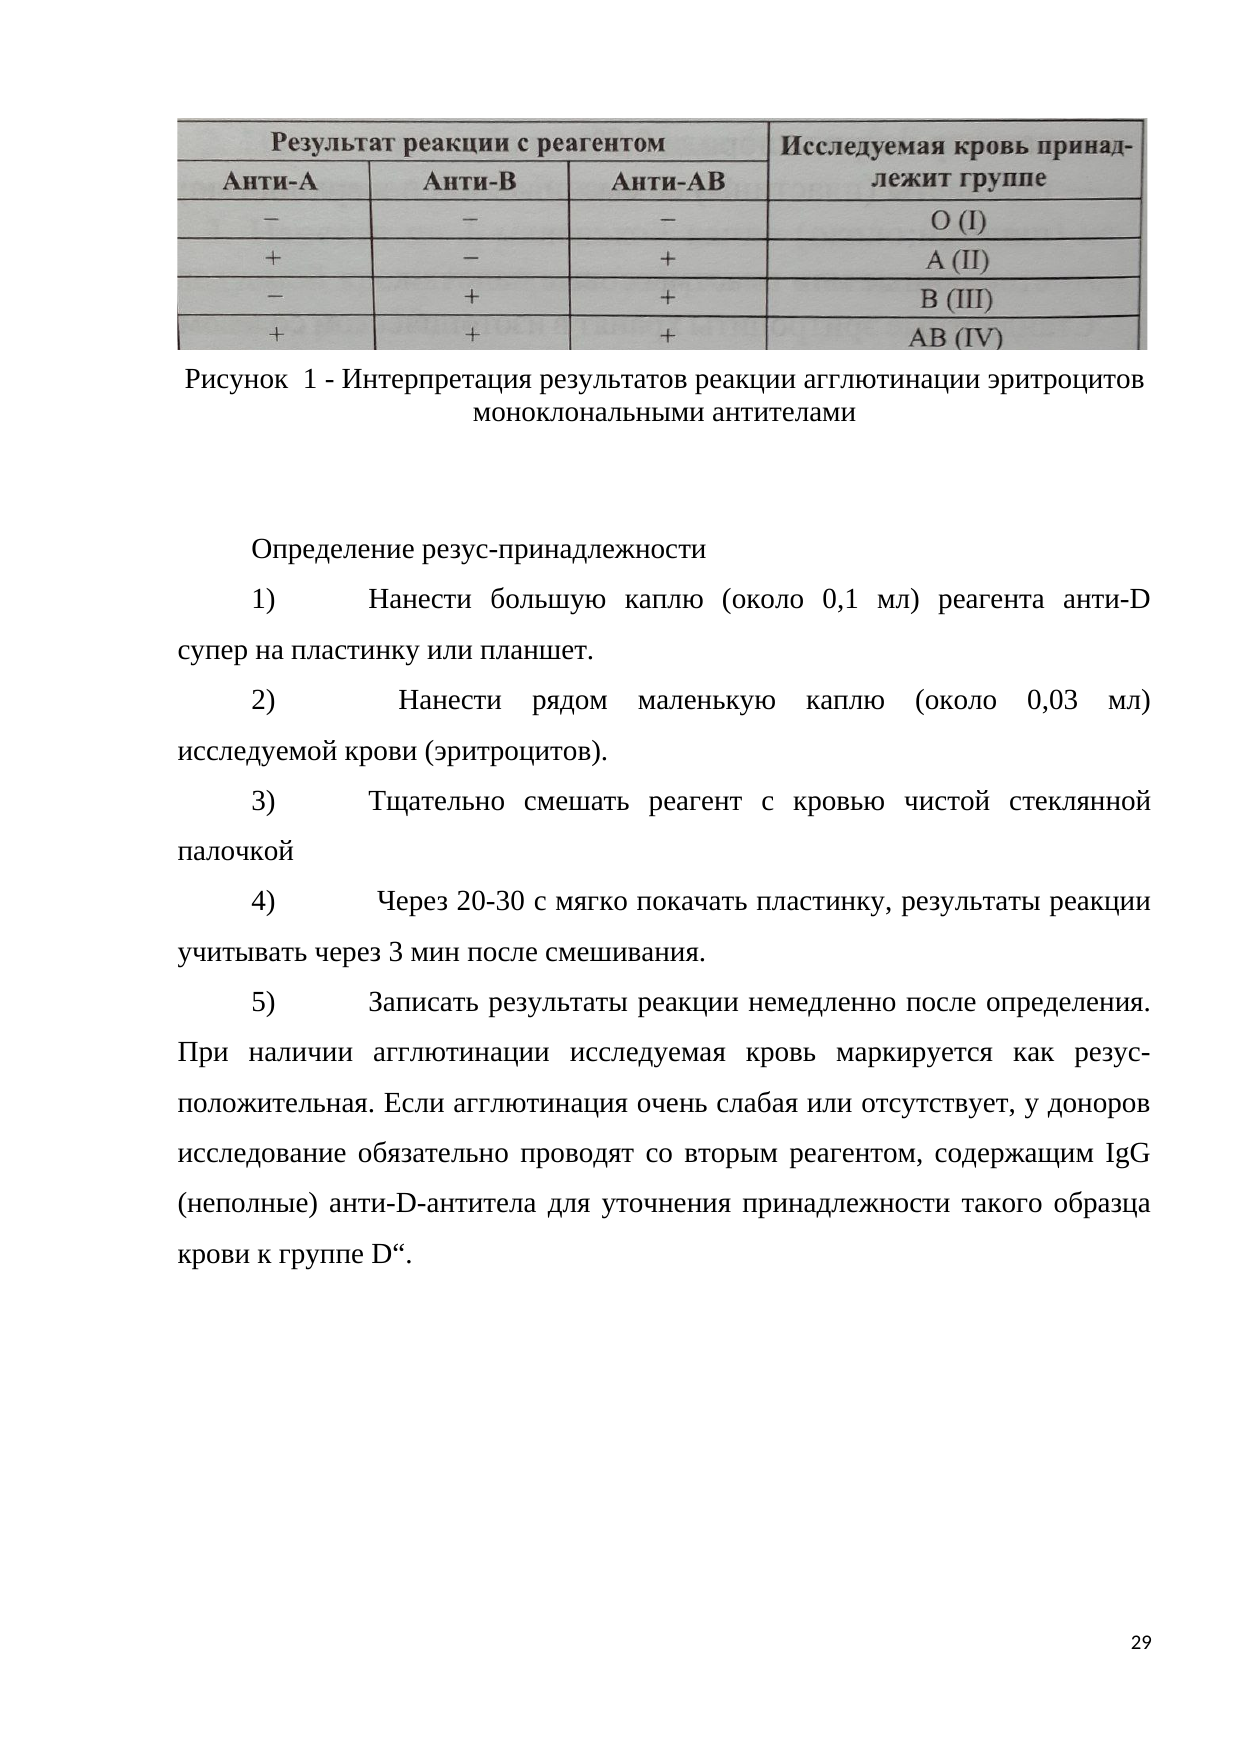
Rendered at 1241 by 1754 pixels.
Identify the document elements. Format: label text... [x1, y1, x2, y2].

picture [177, 118, 1148, 350]
text Определение резус-принадлежности [177, 531, 1152, 565]
list Записать результаты реакции немедленно после определения. При наличии агглютинации исследуемая кровь маркируется как резус-положительная. Если агглютинация очень слабая или отсутствует, у доноров исследование обязательно проводят со вторым реагентом, содержащим IgG (неполные) анти-D-антитела для уточнения принадлежности такого образца крови к группе D“. [177, 984, 1152, 1269]
list Через 20-30 с мягко покачать пластинку, результаты реакции учитывать через 3 мин после смешивания. [177, 883, 1152, 967]
list Тщательно смешать реагент с кровью чистой стеклянной палочкой [177, 783, 1152, 867]
list Нанести рядом маленькую каплю (около 0,03 мл) исследуемой крови (эритроцитов). [177, 682, 1152, 766]
text Рисунок 1 - Интерпретация результатов реакции агглютинации эритроцитов моноклональными антителами [177, 361, 1152, 428]
list Нанести большую каплю (около 0,1 мл) реагента анти-D супер на пластинку или планшет. [177, 582, 1152, 666]
